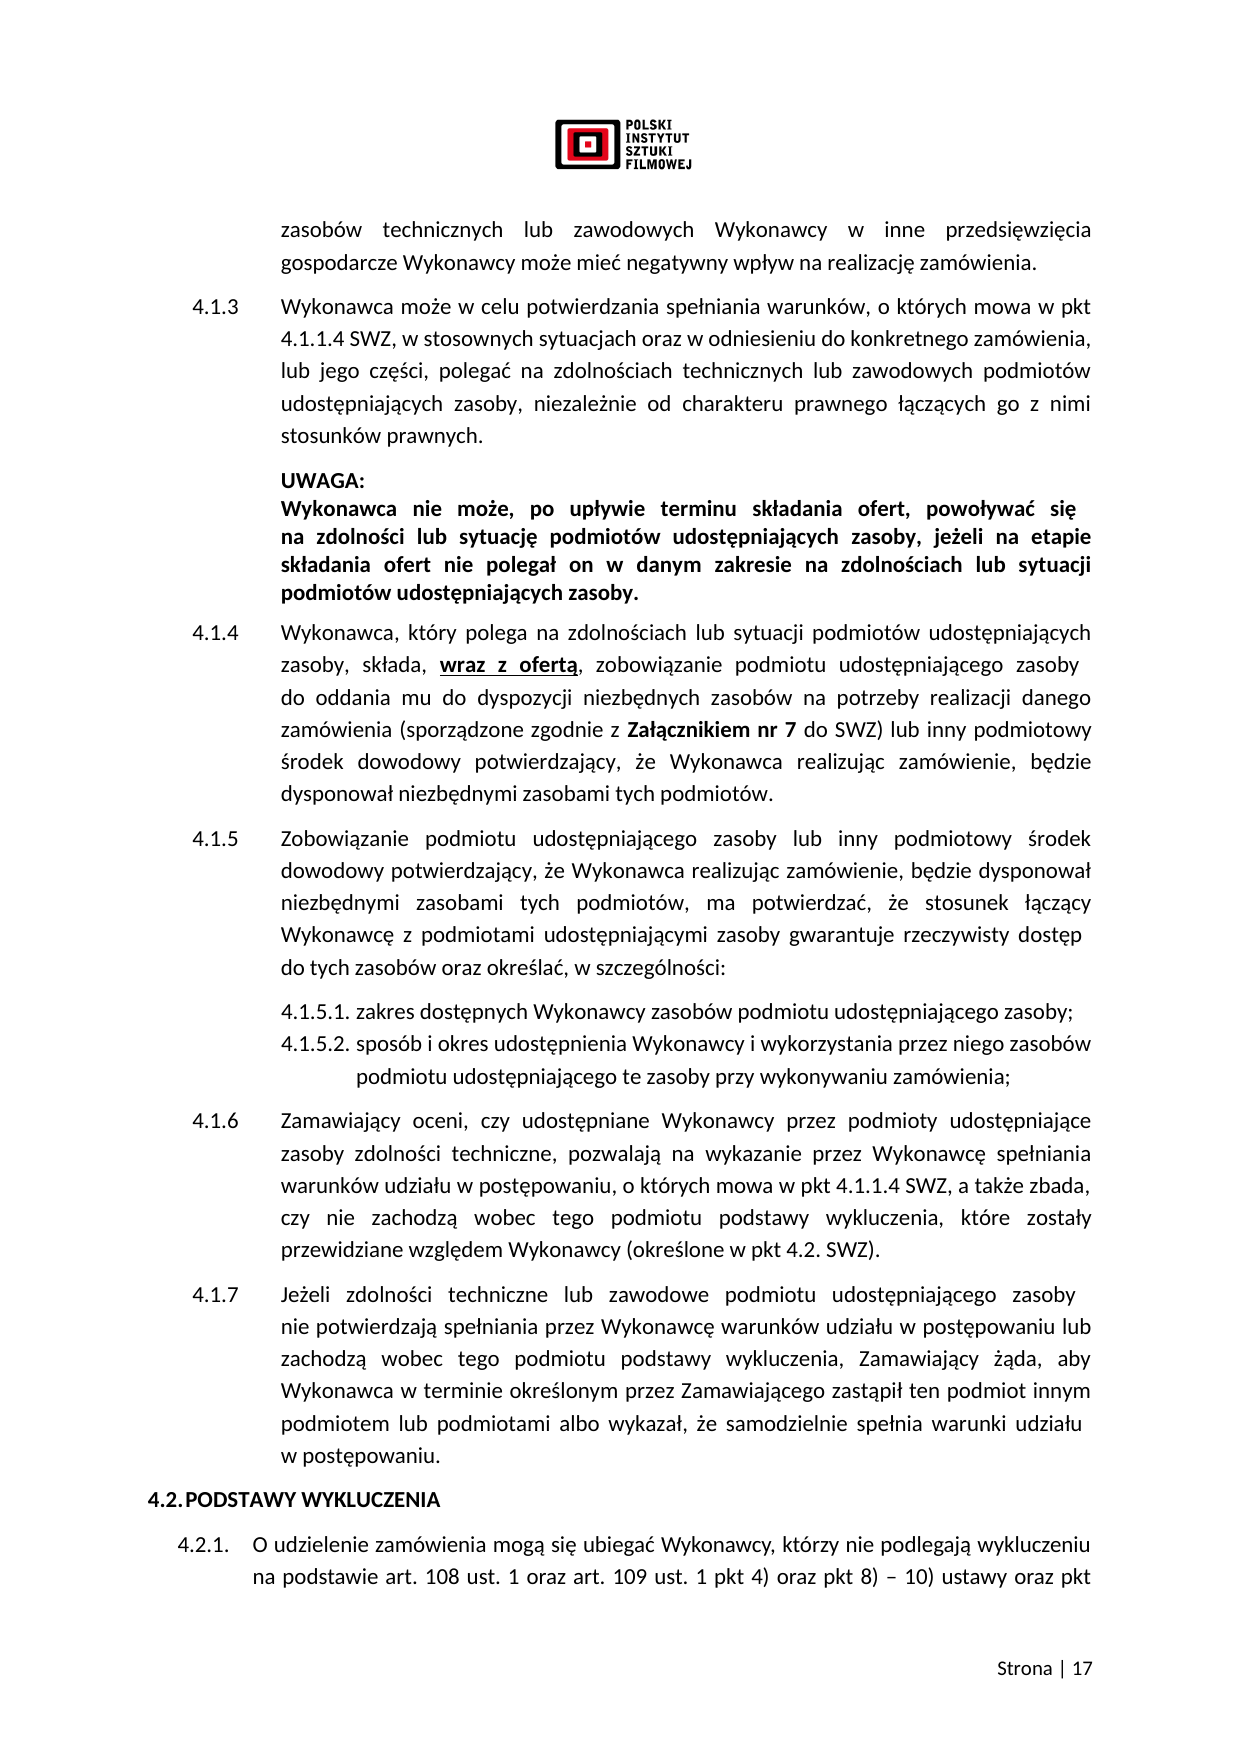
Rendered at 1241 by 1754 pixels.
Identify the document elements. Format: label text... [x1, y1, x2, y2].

list sposób i okres udostępnienia Wykonawcy i wykorzystania przez niego zasobów podmiotu udostępniającego te zasoby przy wykonywaniu zamówienia; [281, 1029, 1092, 1090]
list Wykonawca, który polega na zdolnościach lub sytuacji podmiotów udostępniających zasoby, składa, wraz z ofertą, zobowiązanie podmiotu udostępniającego zasoby do oddania mu do dyspozycji niezbędnych zasobów na potrzeby realizacji danego zamówienia (sporządzone zgodnie z Załącznikiem nr 7 do SWZ) lub inny podmiotowy środek dowodowy potwierdzający, że Wykonawca realizując zamówienie, będzie dysponował niezbędnymi zasobami tych podmiotów. [192, 618, 1092, 807]
text Wykonawca nie może, po upływie terminu składania ofert, powoływać się na zdolności lub sytuację podmiotów udostępniających zasoby, jeżeli na etapie składania ofert nie polegał on w danym zakresie na zdolnościach lub sytuacji podmiotów udostępniających zasoby. [281, 494, 1092, 606]
text UWAGA: [281, 466, 1092, 494]
list Zamawiający oceni, czy udostępniane Wykonawcy przez podmioty udostępniające zasoby zdolności techniczne, pozwalają na wykazanie przez Wykonawcę spełniania warunków udziału w postępowaniu, o których mowa w pkt 4.1.1.4 SWZ, a także zbada, czy nie zachodzą wobec tego podmiotu podstawy wykluczenia, które zostały przewidziane względem Wykonawcy (określone w pkt 4.2. SWZ). [192, 1106, 1092, 1263]
list zakres dostępnych Wykonawcy zasobów podmiotu udostępniającego zasoby; [281, 997, 1092, 1025]
list Zobowiązanie podmiotu udostępniającego zasoby lub inny podmiotowy środek dowodowy potwierdzający, że Wykonawca realizując zamówienie, będzie dysponował niezbędnymi zasobami tych podmiotów, ma potwierdzać, że stosunek łączący Wykonawcę z podmiotami udostępniającymi zasoby gwarantuje rzeczywisty dostęp do tych zasobów oraz określać, w szczególności: [192, 824, 1092, 981]
picture [513, 73, 727, 216]
list Wykonawca może w celu potwierdzania spełniania warunków, o których mowa w pkt 4.1.1.4 SWZ, w stosownych sytuacjach oraz w odniesieniu do konkretnego zamówienia, lub jego części, polegać na zdolnościach technicznych lub zawodowych podmiotów udostępniających zasoby, niezależnie od charakteru prawnego łączących go z nimi stosunków prawnych. [192, 292, 1092, 449]
subtitle PODSTAWY WYKLUCZENIA [148, 1486, 1092, 1513]
list Jeżeli zdolności techniczne lub zawodowe podmiotu udostępniającego zasoby nie potwierdzają spełniania przez Wykonawcę warunków udziału w postępowaniu lub zachodzą wobec tego podmiotu podstawy wykluczenia, Zamawiający żąda, aby Wykonawca w terminie określonym przez Zamawiającego zastąpił ten podmiot innym podmiotem lub podmiotami albo wykazał, że samodzielnie spełnia warunki udziału w postępowaniu. [192, 1280, 1092, 1469]
